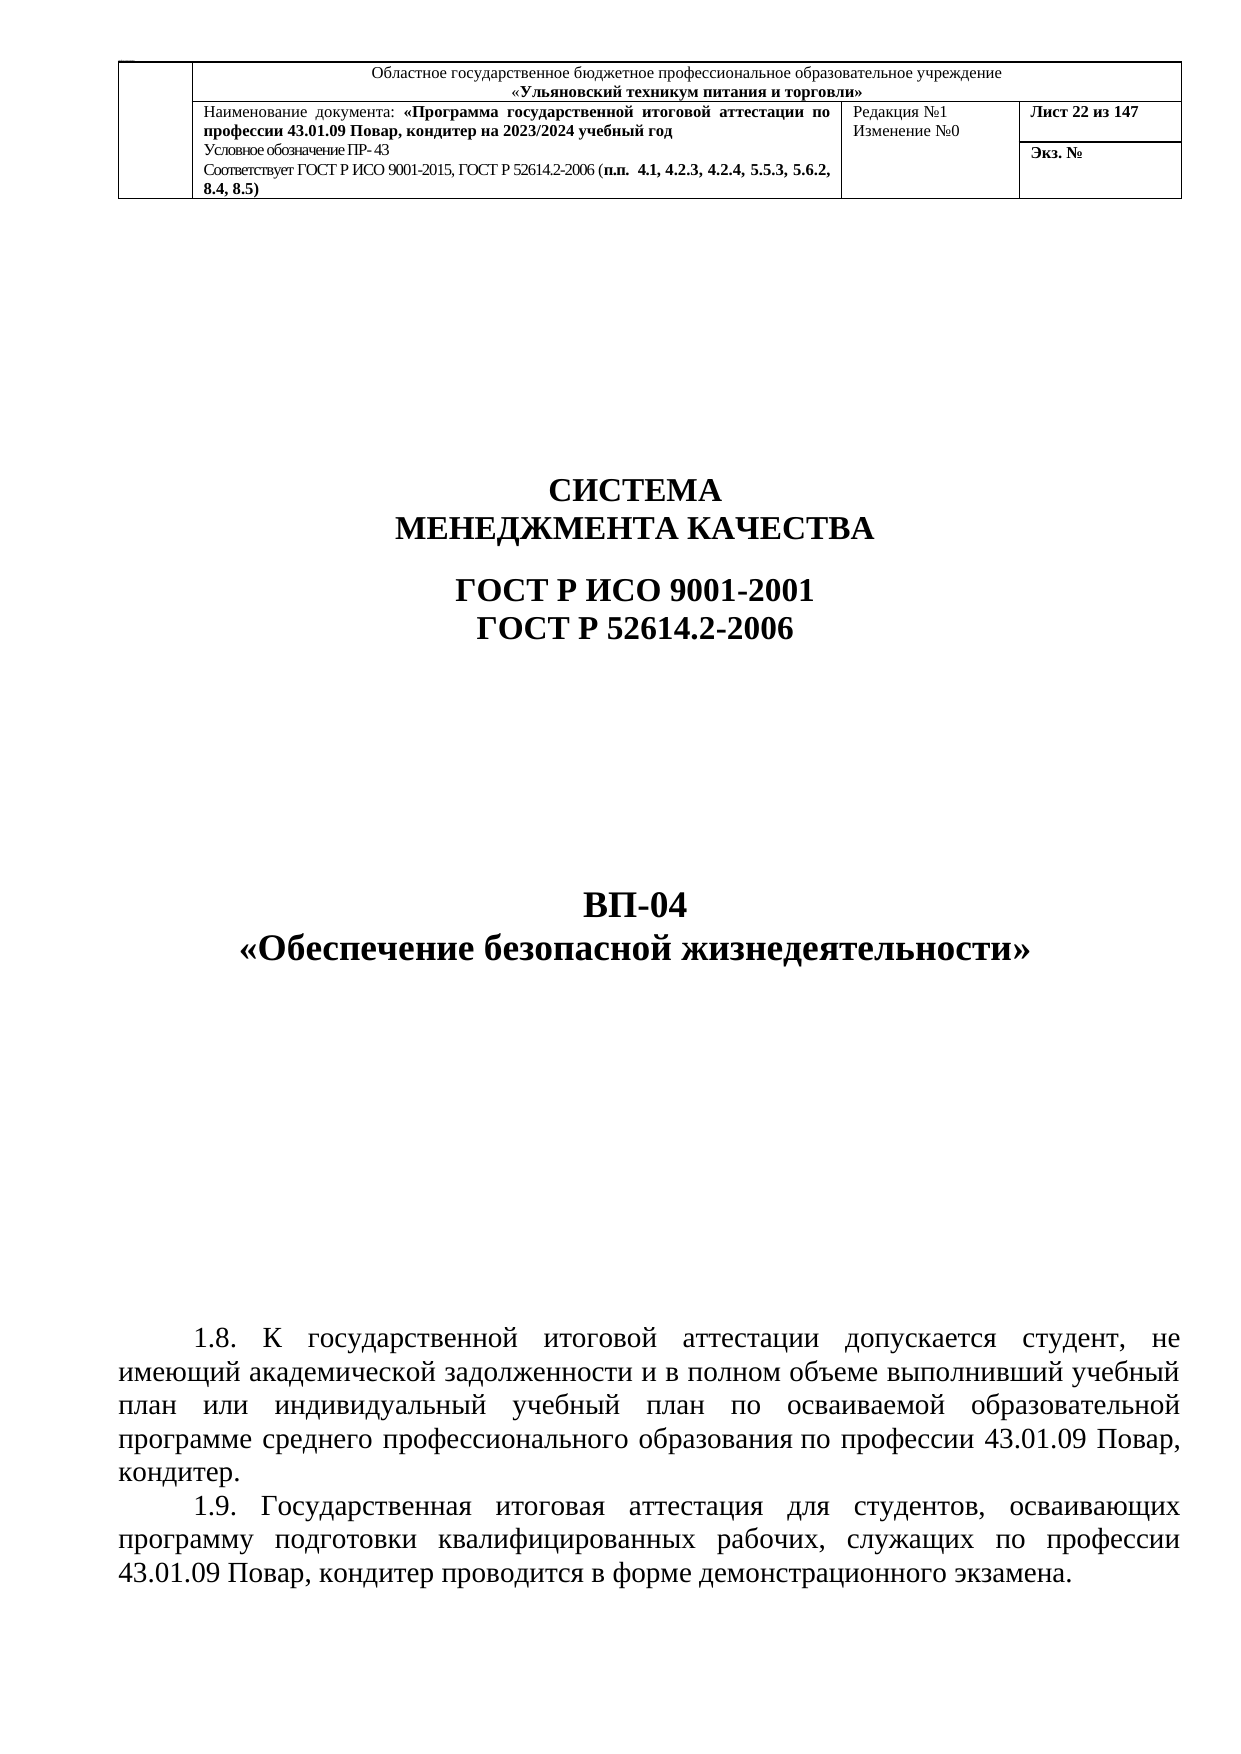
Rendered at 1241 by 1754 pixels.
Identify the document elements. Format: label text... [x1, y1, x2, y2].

text 1.9. Государственная итоговая аттестация для студентов, осваивающих программу подготовки квалифицированных рабочих, служащих по профессии 43.01.09 Повар, кондитер проводится в форме демонстрационного экзамена. [118, 1488, 1181, 1589]
text 1.8. К государственной итоговой аттестации допускается студент, не имеющий академической задолженности и в полном объеме выполнивший учебный план или индивидуальный учебный план по осваиваемой образовательной программе среднего профессионального образования по профессии 43.01.09 Повар, кондитер. [118, 1320, 1181, 1488]
